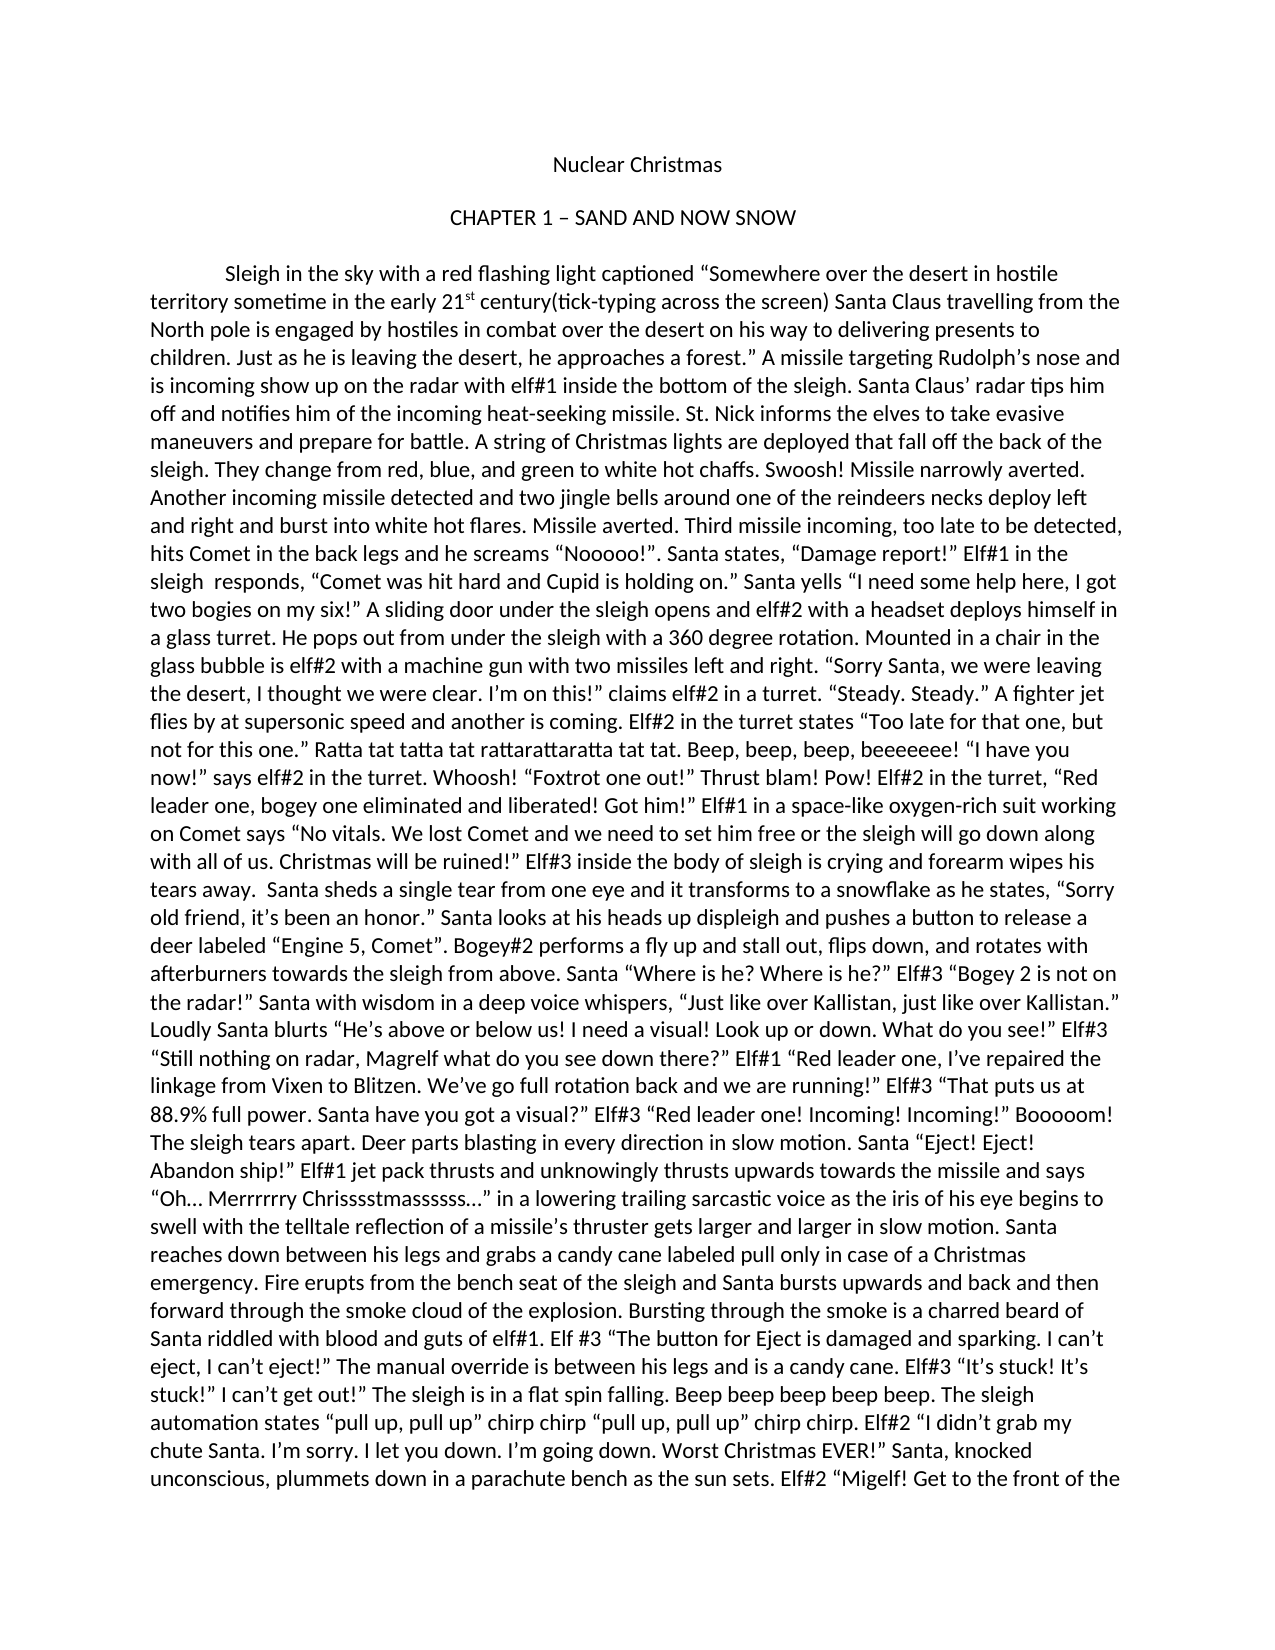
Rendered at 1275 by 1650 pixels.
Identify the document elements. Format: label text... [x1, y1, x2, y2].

text Nuclear Christmas [150, 150, 1125, 178]
text CHAPTER 1 – SAND AND NOW SNOW [150, 203, 1125, 231]
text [150, 259, 1125, 1492]
